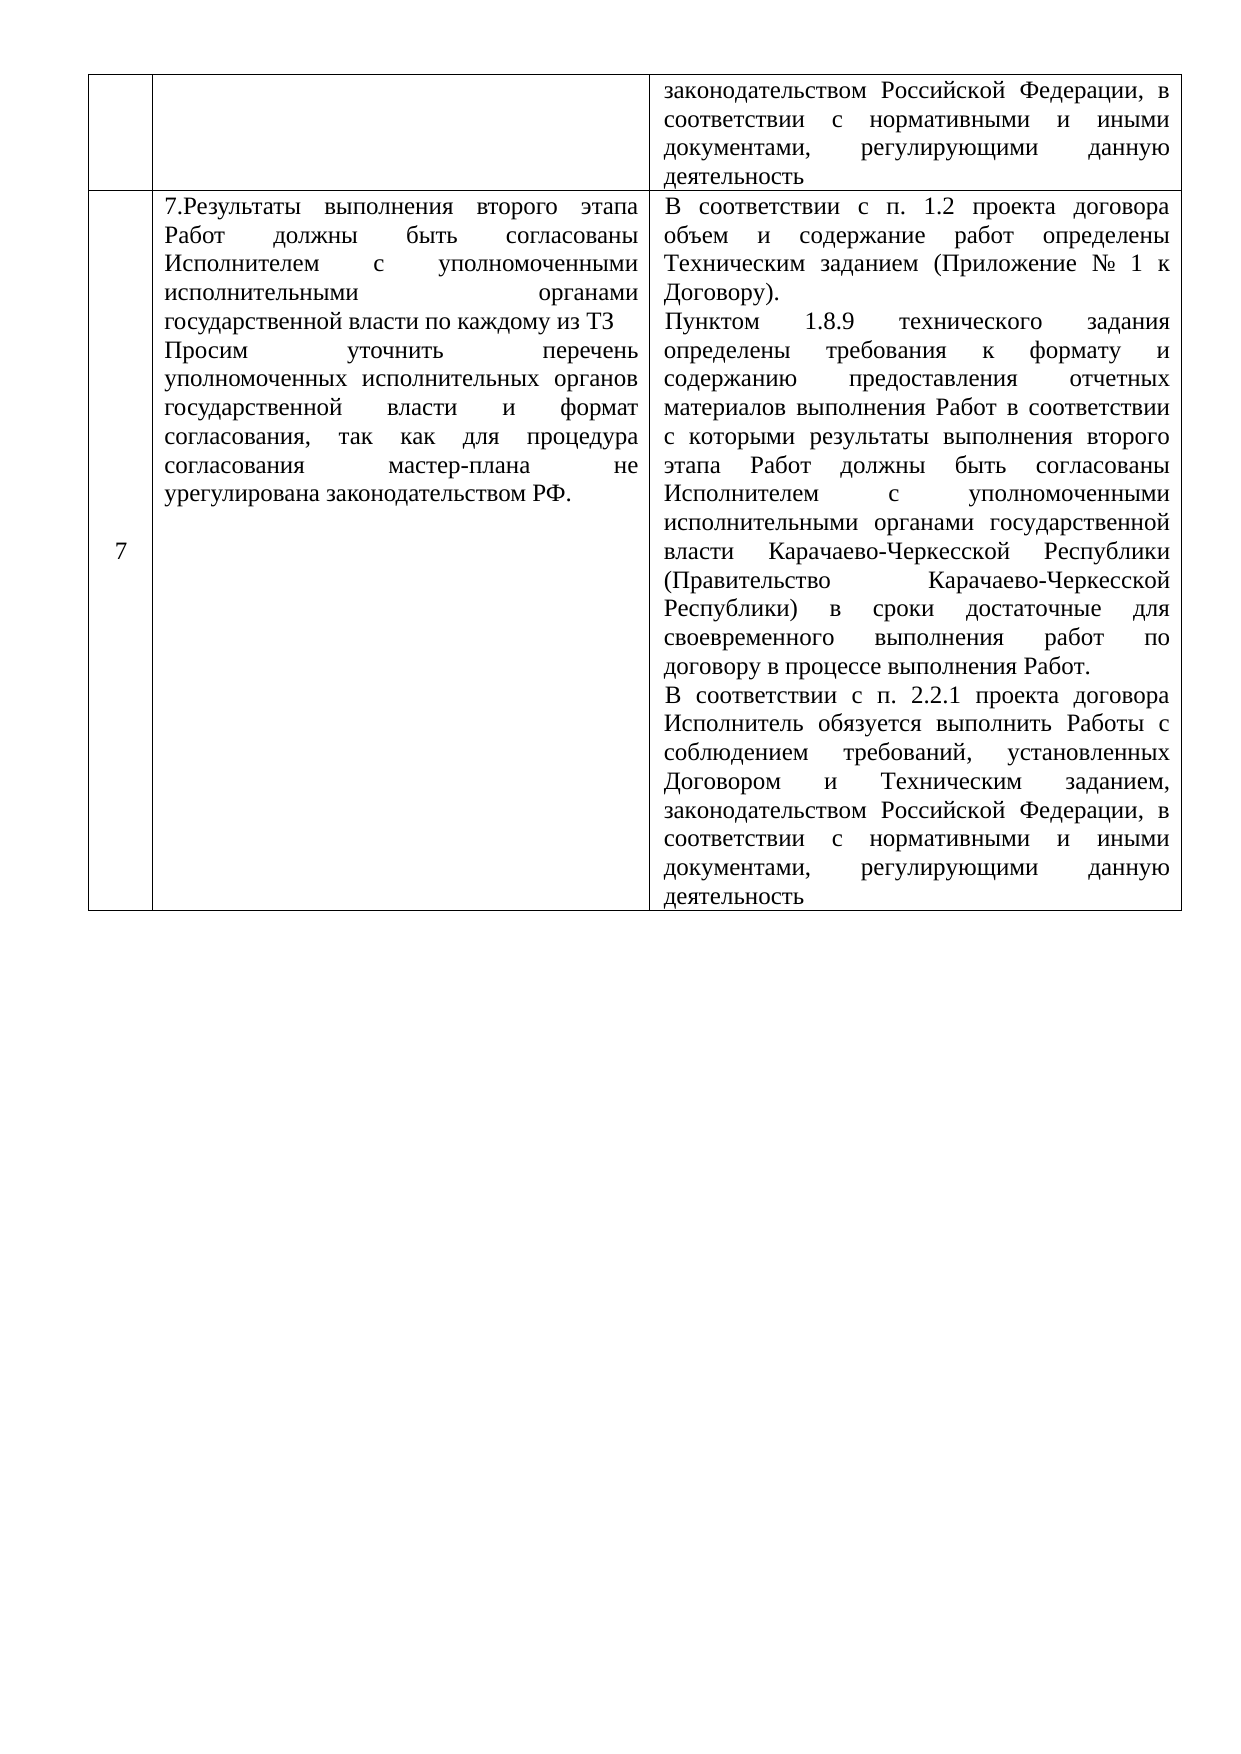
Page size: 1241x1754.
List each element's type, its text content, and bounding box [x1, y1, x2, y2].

table_cell 7 [89, 191, 152, 910]
table_cell 7.Результаты выполнения второго этапа Работ должны быть согласованы Исполнителем с уполномоченными исполнительными органами государственной власти по каждому из ТЗ Просим уточнить перечень уполномоченных исполнительных органов государственной власти и формат согласования, так как для процедура согласования мастер-плана не урегулирована законодательством РФ. [153, 191, 649, 910]
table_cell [153, 75, 649, 190]
table_cell 6 [89, 75, 152, 190]
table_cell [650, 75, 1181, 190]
table_cell В соответствии с п. 1.2 проекта договора объем и содержание работ определены Техническим заданием (Приложение № 1 к Договору). Пунктом 1.8.9 технического задания определены требования к формату и содержанию предоставления отчетных материалов выполнения Работ в соответствии с которыми результаты выполнения второго этапа Работ должны быть согласованы Исполнителем с уполномоченными исполнительными органами государственной власти Карачаево-Черкесской Республики (Правительство Карачаево-Черкесской Республики) в сроки достаточные для своевременного выполнения работ по договору в процессе выполнения Работ. В соответствии с п. 2.2.1 проекта договора Исполнитель обязуется выполнить Работы с соблюдением требований, установленных Договором и Техническим заданием, законодательством Российской Федерации, в соответствии с нормативными и иными документами, регулирующими данную деятельность [650, 191, 1181, 910]
